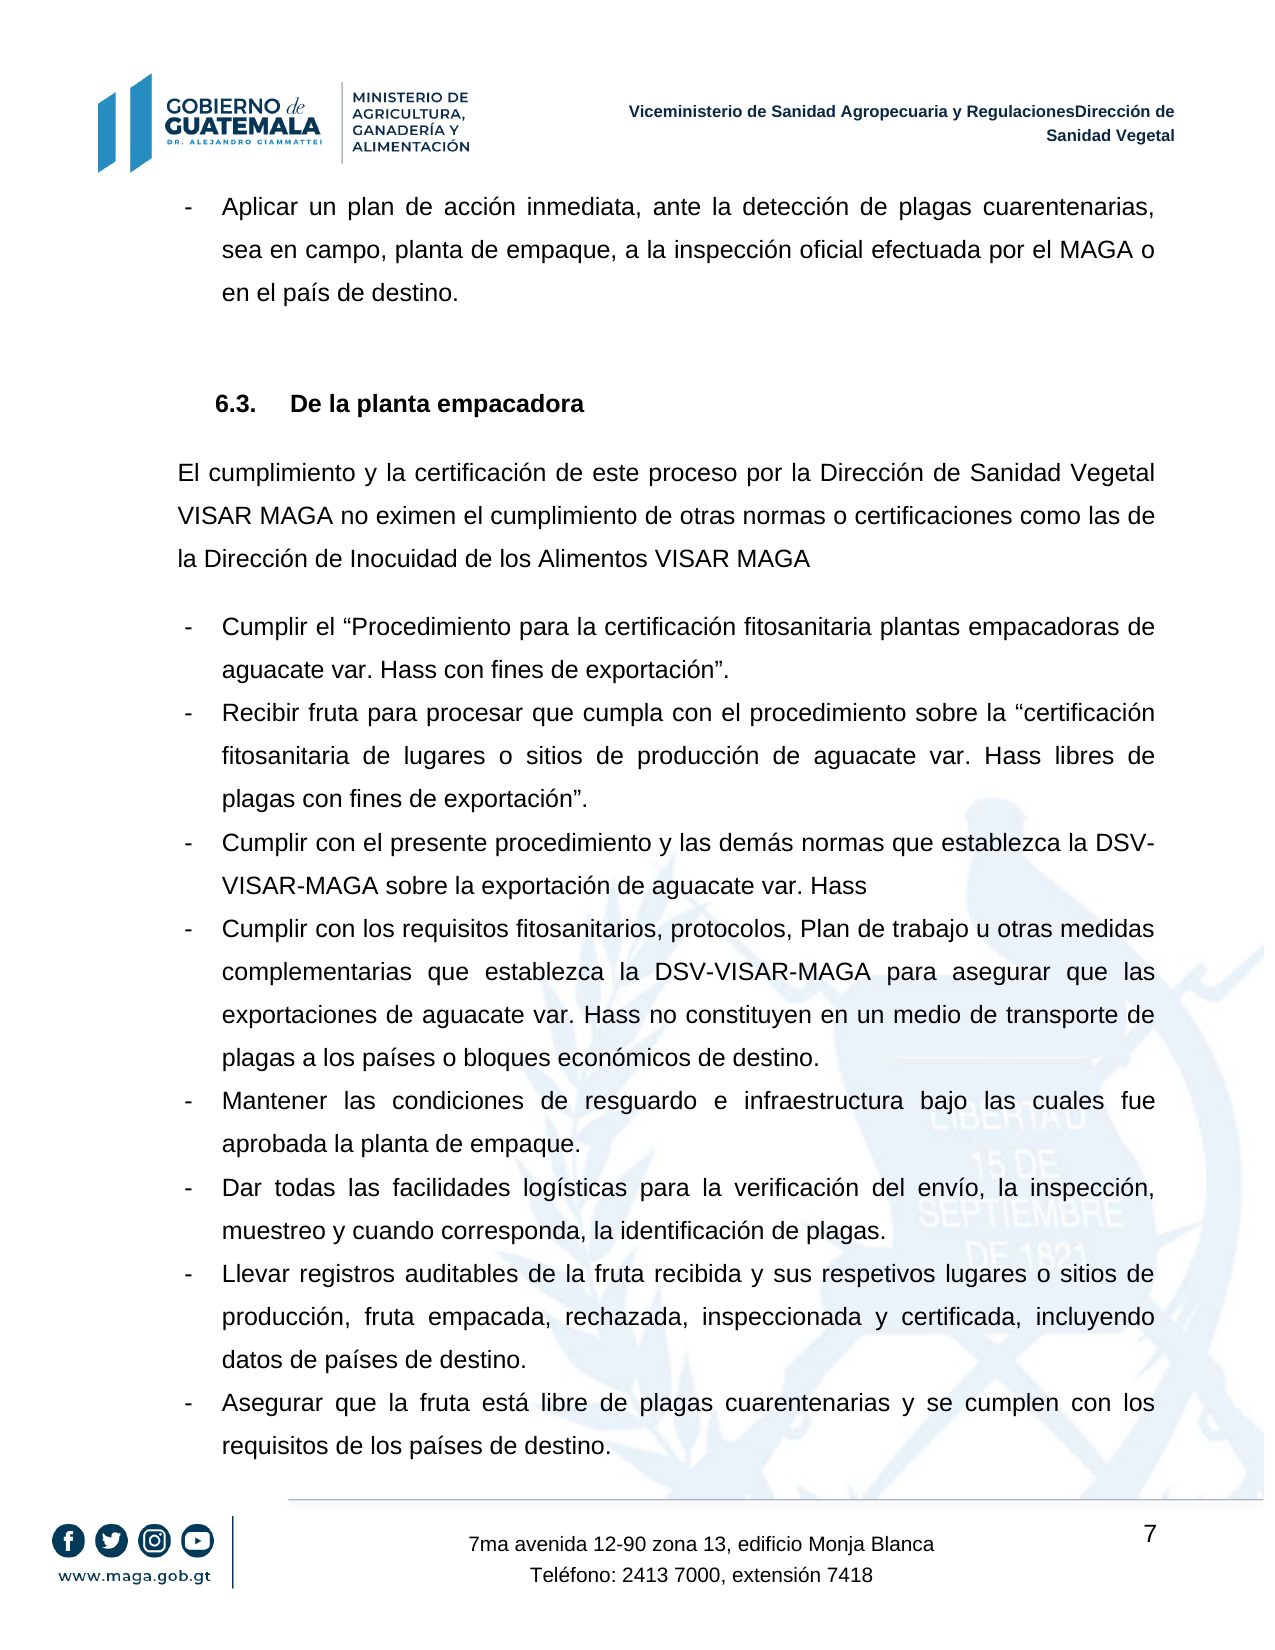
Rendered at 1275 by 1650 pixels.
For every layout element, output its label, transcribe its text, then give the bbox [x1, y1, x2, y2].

picture [86, 62, 481, 184]
picture [29, 1501, 258, 1604]
list Aplicar un plan de acción inmediata, ante la detección de plagas cuarentenarias, sea en campo, planta de empaque, a la inspección oficial efectuada por el MAGA o en el país de destino. [184, 192, 1157, 307]
list Mantener las condiciones de resguardo e infraestructura bajo las cuales fue aprobada la planta de empaque. [184, 1086, 1157, 1158]
list Dar todas las facilidades logísticas para la verificación del envío, la inspección, muestreo y cuando corresponda, la identificación de plagas. [184, 1173, 1157, 1244]
list Cumplir con los requisitos fitosanitarios, protocolos, Plan de trabajo u otras medidas complementarias que establezca la DSV-VISAR-MAGA para asegurar que las exportaciones de aguacate var. Hass no constituyen en un medio de transporte de plagas a los países o bloques económicos de destino. [184, 914, 1157, 1072]
list Cumplir el “Procedimiento para la certificación fitosanitaria plantas empacadoras de aguacate var. Hass con fines de exportación”. [184, 612, 1157, 684]
subtitle De la planta empacadora [215, 389, 1157, 418]
list Recibir fruta para procesar que cumpla con el procedimiento sobre la “certificación fitosanitaria de lugares o sitios de producción de aguacate var. Hass libres de plagas con fines de exportación”. [184, 698, 1157, 813]
list Cumplir con el presente procedimiento y las demás normas que establezca la DSV-VISAR-MAGA sobre la exportación de aguacate var. Hass [184, 828, 1157, 899]
text El cumplimiento y la certificación de este proceso por la Dirección de Sanidad Vegetal VISAR MAGA no eximen el cumplimiento de otras normas o certificaciones como las de la Dirección de Inocuidad de los Alimentos VISAR MAGA [177, 458, 1157, 573]
list Llevar registros auditables de la fruta recibida y sus respetivos lugares o sitios de producción, fruta empacada, rechazada, inspeccionada y certificada, incluyendo datos de países de destino. [184, 1259, 1157, 1374]
list Asegurar que la fruta está libre de plagas cuarentenarias y se cumplen con los requisitos de los países de destino. [184, 1388, 1157, 1460]
picture [465, 761, 1265, 1499]
